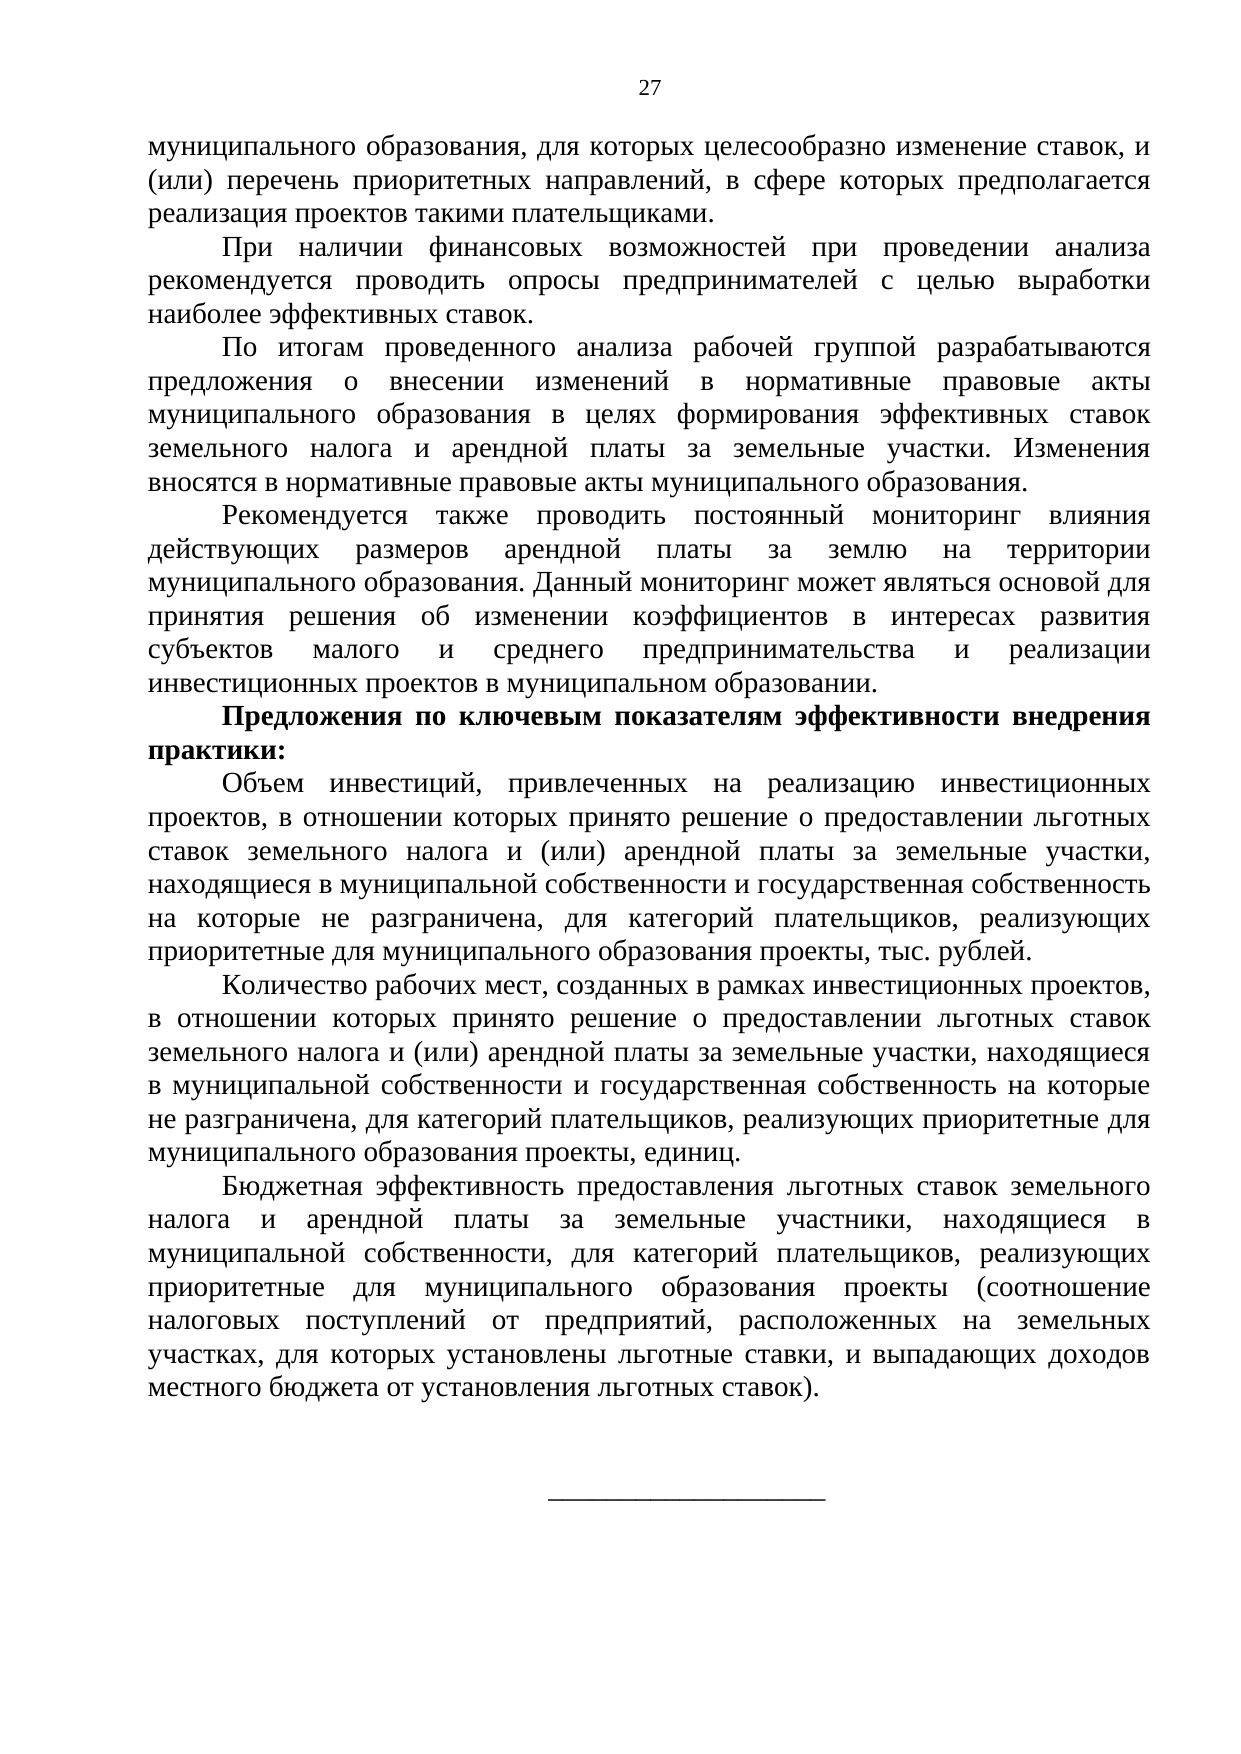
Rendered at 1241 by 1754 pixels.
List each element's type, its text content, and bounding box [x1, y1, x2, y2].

text Бюджетная эффективность предоставления льготных ставок земельного налога и арендной платы за земельные участники, находящиеся в муниципальной собственности, для категорий плательщиков, реализующих приоритетные для муниципального образования проекты (соотношение налоговых поступлений от предприятий, расположенных на земельных участках, для которых установлены льготные ставки, и выпадающих доходов местного бюджета от установления льготных ставок). [148, 1168, 1152, 1403]
text Объем инвестиций, привлеченных на реализацию инвестиционных проектов, в отношении которых принято решение о предоставлении льготных ставок земельного налога и (или) арендной платы за земельные участки, находящиеся в муниципальной собственности и государственная собственность на которые не разграничена, для категорий плательщиков, реализующих приоритетные для муниципального образования проекты, тыс. рублей. [148, 766, 1152, 967]
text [148, 128, 1152, 229]
text При наличии финансовых возможностей при проведении анализа рекомендуется проводить опросы предпринимателей с целью выработки наиболее эффективных ставок. [148, 229, 1152, 329]
text По итогам проведенного анализа рабочей группой разрабатываются предложения о внесении изменений в нормативные правовые акты муниципального образования в целях формирования эффективных ставок земельного налога и арендной платы за земельные участки. Изменения вносятся в нормативные правовые акты муниципального образования. [148, 329, 1152, 497]
text ___________________ [148, 1470, 1152, 1503]
text Количество рабочих мест, созданных в рамках инвестиционных проектов, в отношении которых принято решение о предоставлении льготных ставок земельного налога и (или) арендной платы за земельные участки, находящиеся в муниципальной собственности и государственная собственность на которые не разграничена, для категорий плательщиков, реализующих приоритетные для муниципального образования проекты, единиц. [148, 967, 1152, 1168]
text Предложения по ключевым показателям эффективности внедрения практики: [148, 698, 1152, 766]
text Рекомендуется также проводить постоянный мониторинг влияния действующих размеров арендной платы за землю на территории муниципального образования. Данный мониторинг может являться основой для принятия решения об изменении коэффициентов в интересах развития субъектов малого и среднего предпринимательства и реализации инвестиционных проектов в муниципальном образовании. [148, 497, 1152, 698]
